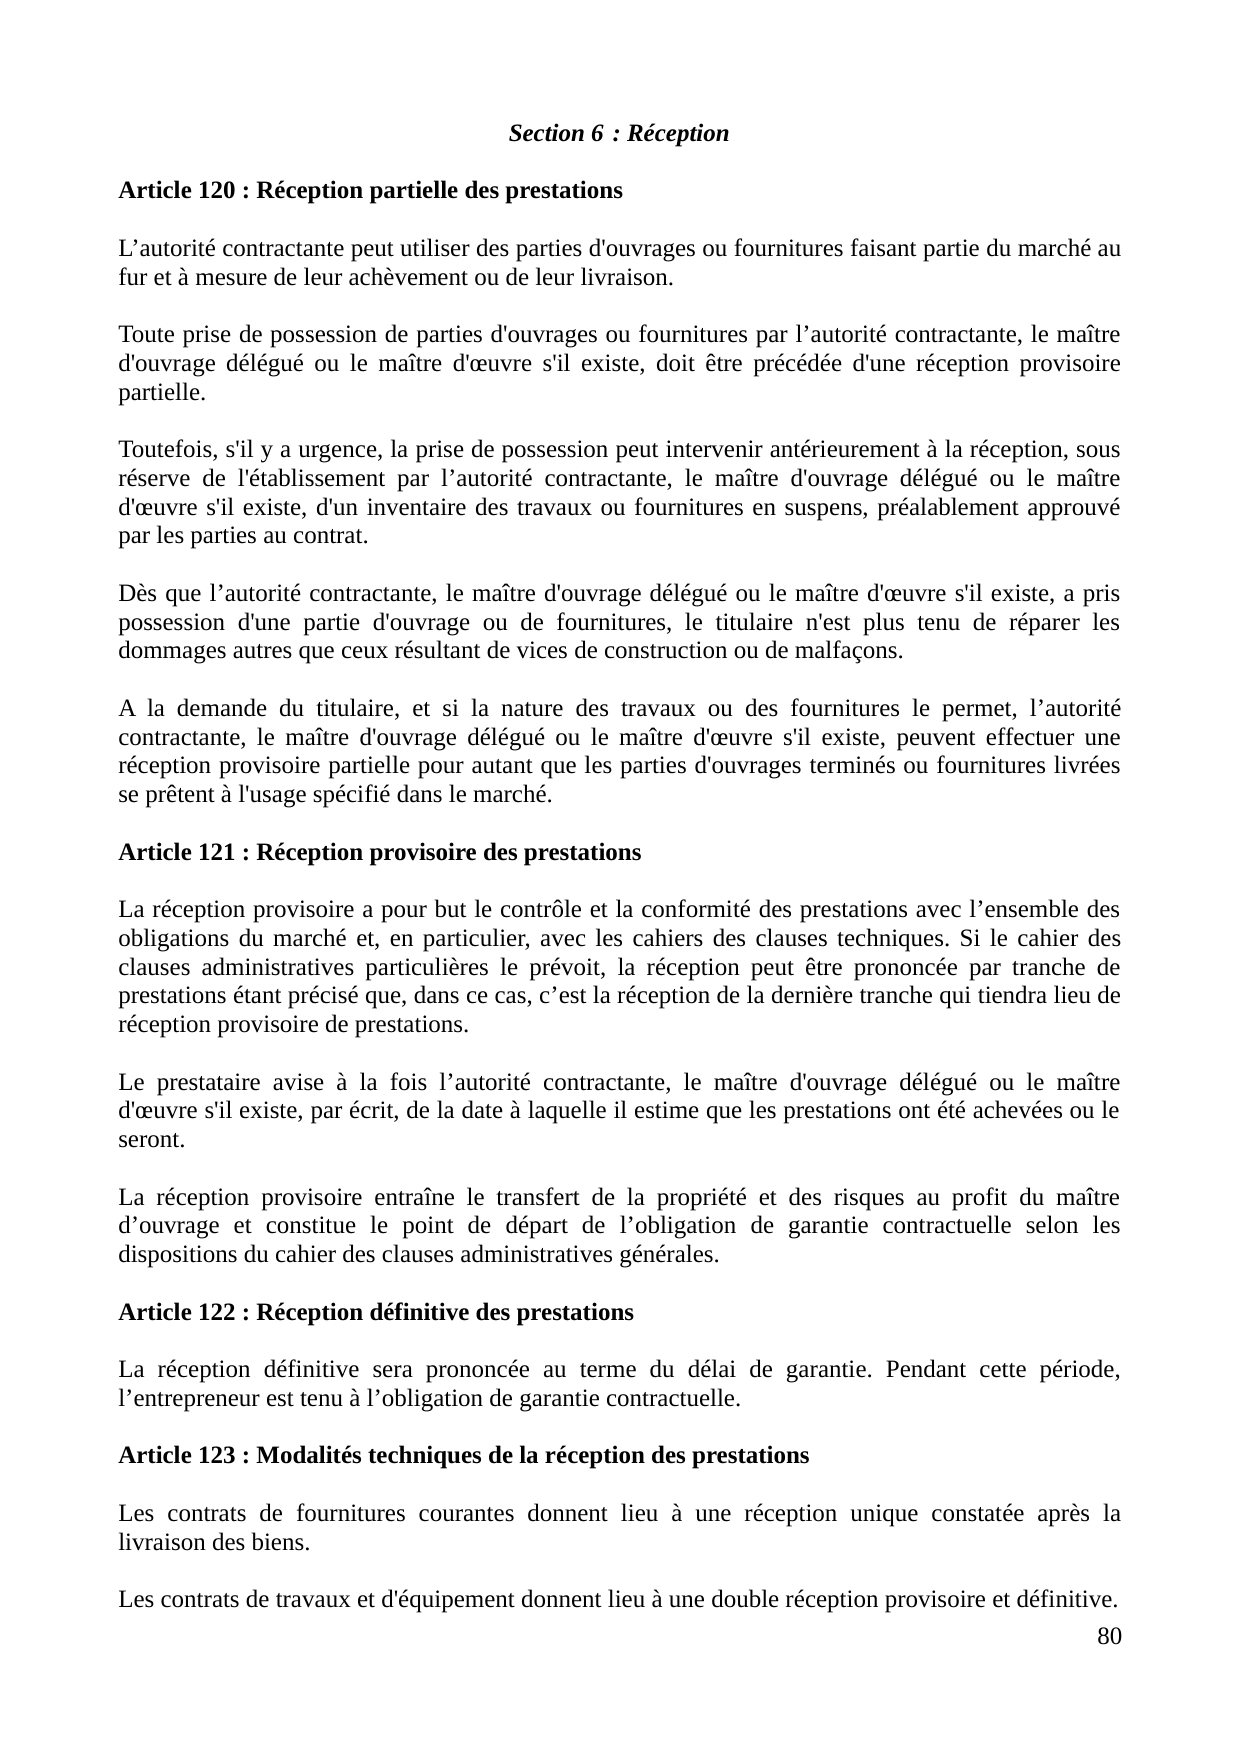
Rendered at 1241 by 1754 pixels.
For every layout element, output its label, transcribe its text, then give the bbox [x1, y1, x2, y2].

text Dès que l’autorité contractante, le maître d'ouvrage délégué ou le maître d'œuvre s'il existe, a pris possession d'une partie d'ouvrage ou de fournitures, le titulaire n'est plus tenu de réparer les dommages autres que ceux résultant de vices de construction ou de malfaçons. [118, 578, 1122, 664]
text La réception définitive sera prononcée au terme du délai de garantie. Pendant cette période, l’entrepreneur est tenu à l’obligation de garantie contractuelle. [118, 1354, 1122, 1412]
text La réception provisoire a pour but le contrôle et la conformité des prestations avec l’ensemble des obligations du marché et, en particulier, avec les cahiers des clauses techniques. Si le cahier des clauses administratives particulières le prévoit, la réception peut être prononcée par tranche de prestations étant précisé que, dans ce cas, c’est la réception de la dernière tranche qui tiendra lieu de réception provisoire de prestations. [118, 894, 1122, 1038]
text Le prestataire avise à la fois l’autorité contractante, le maître d'ouvrage délégué ou le maître d'œuvre s'il existe, par écrit, de la date à laquelle il estime que les prestations ont été achevées ou le seront. [118, 1067, 1122, 1153]
text Article 122 : Réception définitive des prestations [118, 1297, 1122, 1326]
text Toutefois, s'il y a urgence, la prise de possession peut intervenir antérieurement à la réception, sous réserve de l'établissement par l’autorité contractante, le maître d'ouvrage délégué ou le maître d'œuvre s'il existe, d'un inventaire des travaux ou fournitures en suspens, préalablement approuvé par les parties au contrat. [118, 434, 1122, 549]
text Section 6 : Réception [118, 118, 1122, 147]
text A la demande du titulaire, et si la nature des travaux ou des fournitures le permet, l’autorité contractante, le maître d'ouvrage délégué ou le maître d'œuvre s'il existe, peuvent effectuer une réception provisoire partielle pour autant que les parties d'ouvrages terminés ou fournitures livrées se prêtent à l'usage spécifié dans le marché. [118, 693, 1122, 808]
text Toute prise de possession de parties d'ouvrages ou fournitures par l’autorité contractante, le maître d'ouvrage délégué ou le maître d'œuvre s'il existe, doit être précédée d'une réception provisoire partielle. [118, 319, 1122, 406]
text L’autorité contractante peut utiliser des parties d'ouvrages ou fournitures faisant partie du marché au fur et à mesure de leur achèvement ou de leur livraison. [118, 233, 1122, 291]
text La réception provisoire entraîne le transfert de la propriété et des risques au profit du maître d’ouvrage et constitue le point de départ de l’obligation de garantie contractuelle selon les dispositions du cahier des clauses administratives générales. [118, 1182, 1122, 1268]
text Article 123 : Modalités techniques de la réception des prestations [118, 1441, 1122, 1469]
text Les contrats de travaux et d'équipement donnent lieu à une double réception provisoire et définitive. [118, 1584, 1122, 1613]
text Les contrats de fournitures courantes donnent lieu à une réception unique constatée après la livraison des biens. [118, 1498, 1122, 1556]
text Article 120 : Réception partielle des prestations [118, 176, 1122, 204]
text Article 121 : Réception provisoire des prestations [118, 837, 1122, 866]
